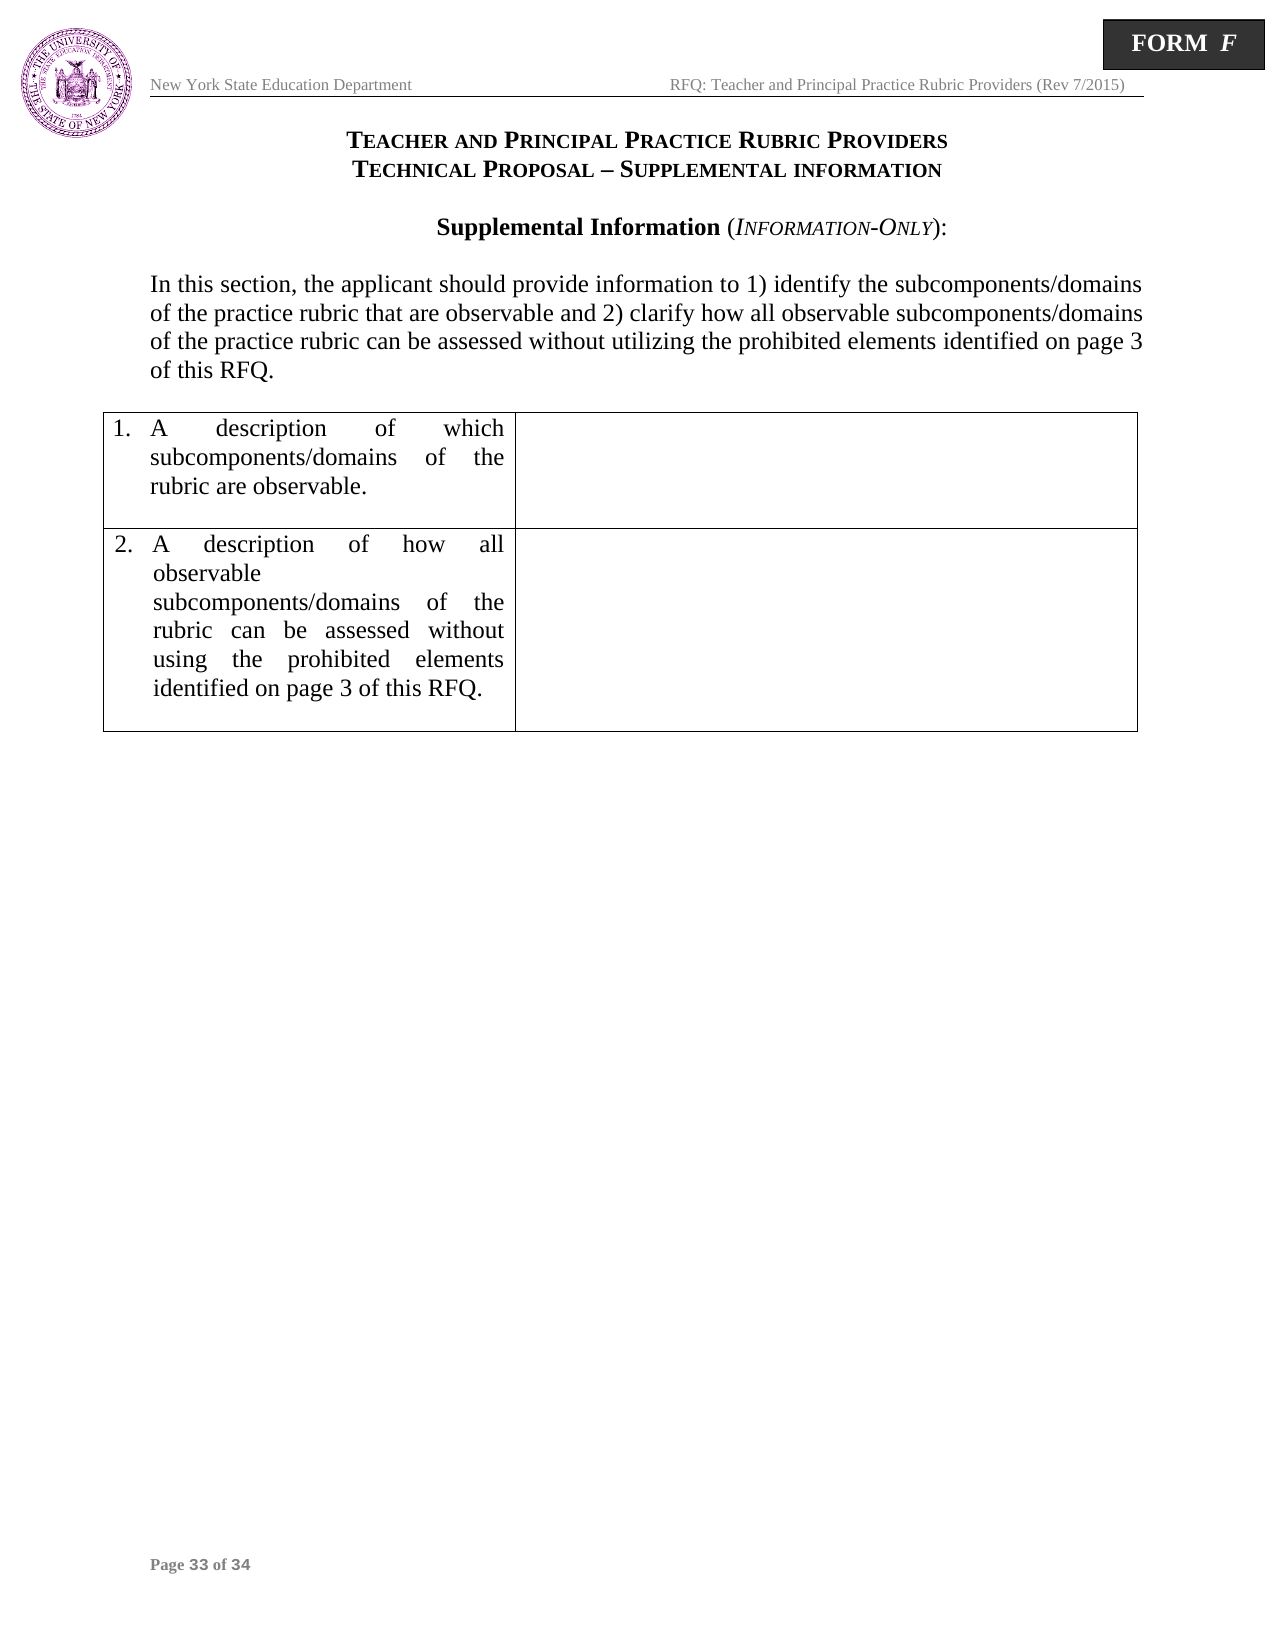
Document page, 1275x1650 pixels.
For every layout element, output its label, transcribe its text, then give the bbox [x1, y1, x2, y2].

subtitle Supplemental Information (Information-Only): [150, 212, 1144, 241]
table_header [516, 413, 1137, 528]
table_header A description of which subcomponents/domains of the rubric are observable. [104, 413, 515, 528]
text Technical Proposal – Supplemental information [150, 154, 1144, 183]
text Teacher and Principal Practice Rubric Providers [150, 126, 1144, 154]
picture [18, 19, 135, 140]
table_cell [516, 529, 1137, 731]
table_cell A description of how all observable subcomponents/domains of the rubric can be assessed without using the prohibited elements identified on page 3 of this RFQ. [104, 529, 515, 731]
text In this section, the applicant should provide information to 1) identify the subcomponents/domains of the practice rubric that are observable and 2) clarify how all observable subcomponents/domains of the practice rubric can be assessed without utilizing the prohibited elements identified on page 3 of this RFQ. [150, 269, 1144, 384]
